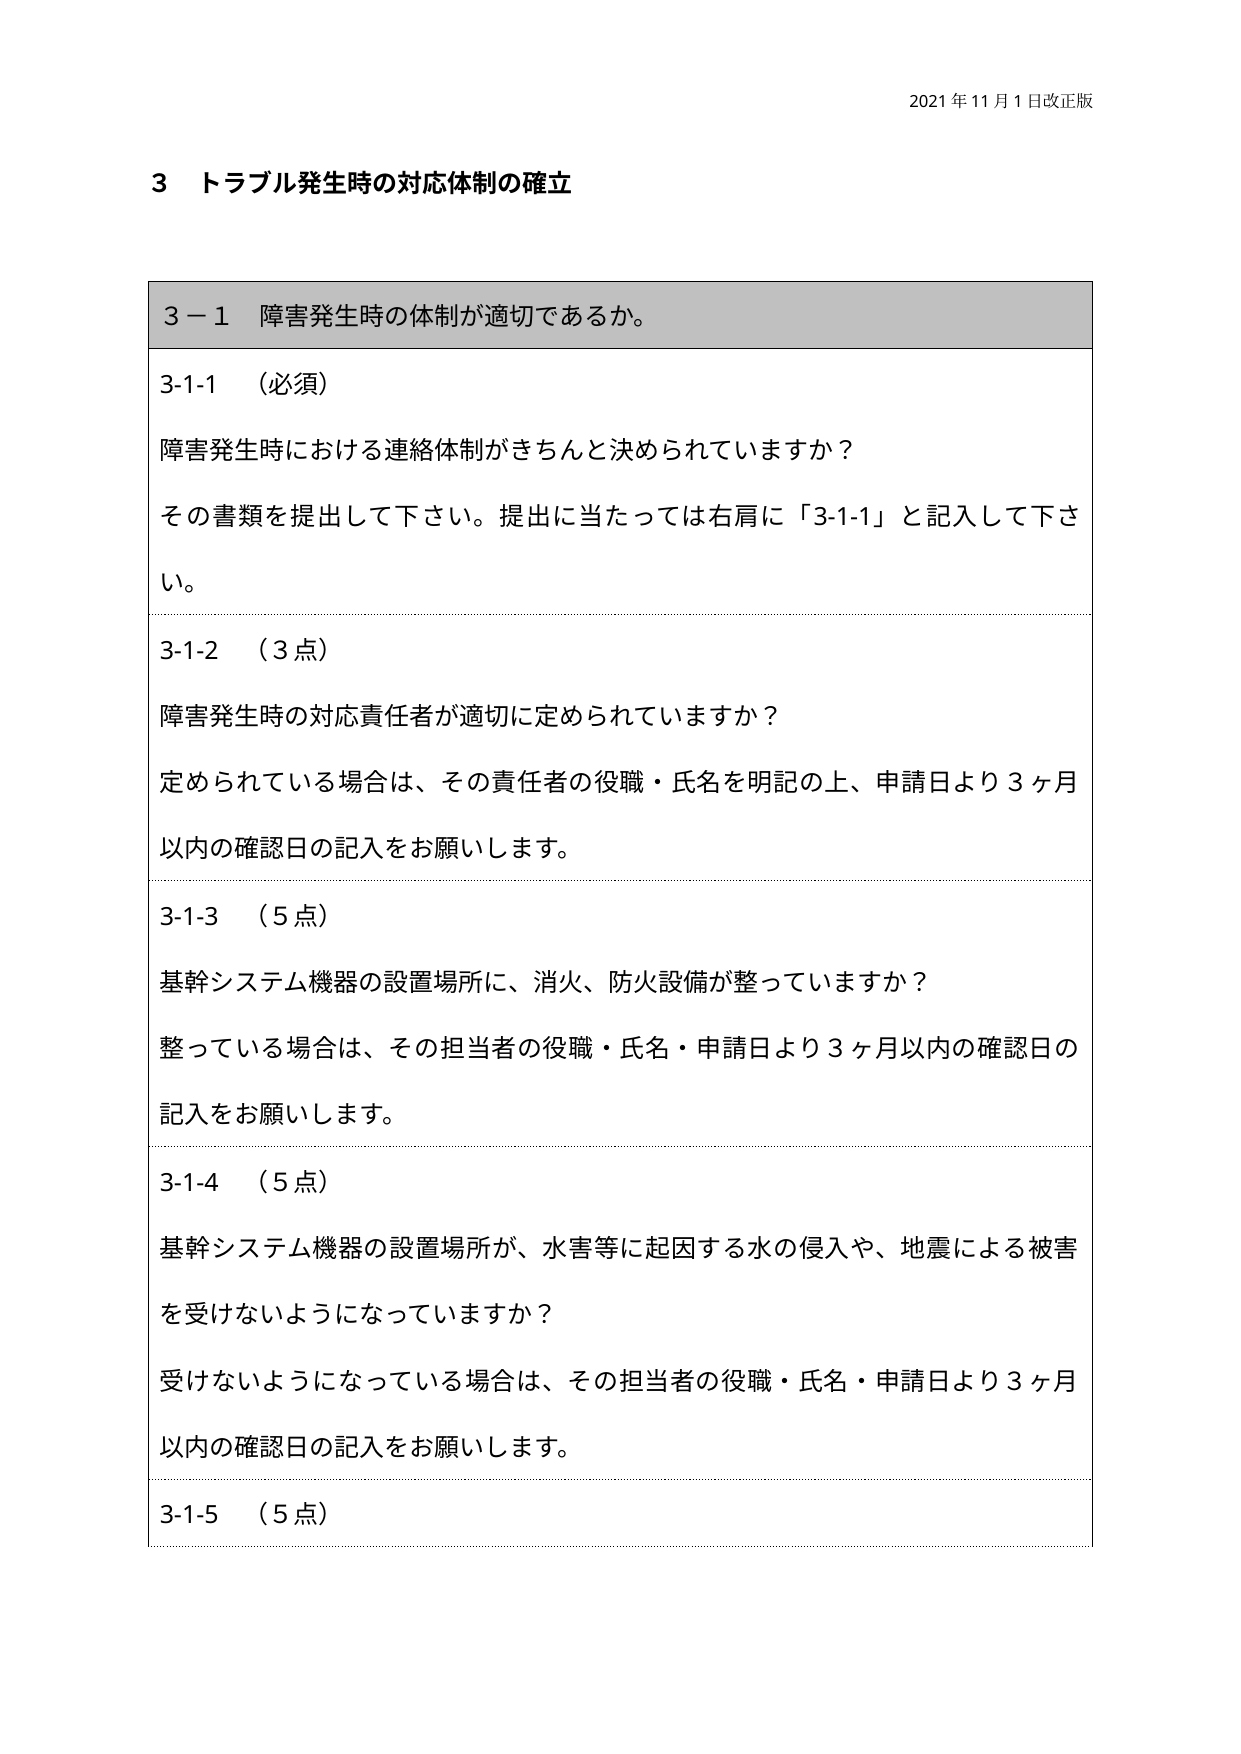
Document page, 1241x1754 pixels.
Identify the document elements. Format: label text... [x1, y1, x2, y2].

table_cell 3-1-2 （３点） 障害発生時の対応責任者が適切に定められていますか？ 定められている場合は、その責任者の役職・氏名を明記の上、申請日より３ヶ月以内の確認日の記入をお願いします。 [149, 614, 1092, 880]
table_cell 3-1-3 （５点） 基幹システム機器の設置場所に、消火、防火設備が整っていますか？ 整っている場合は、その担当者の役職・氏名・申請日より３ヶ月以内の確認日の記入をお願いします。 [149, 880, 1092, 1146]
table_cell 3-1-4 （５点） 基幹システム機器の設置場所が、水害等に起因する水の侵入や、地震による被害を受けないようになっていますか？ 受けないようになっている場合は、その担当者の役職・氏名・申請日より３ヶ月以内の確認日の記入をお願いします。 [149, 1146, 1092, 1478]
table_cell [149, 1479, 1092, 1546]
text ３ トラブル発生時の対応体制の確立 [148, 148, 1092, 214]
table_header ３－１ 障害発生時の体制が適切であるか。 [149, 282, 1092, 348]
table_cell 3-1-1 （必須） 障害発生時における連絡体制がきちんと決められていますか？ その書類を提出して下さい。提出に当たっては右肩に「3-1-1」と記入して下さい。 [149, 349, 1092, 614]
